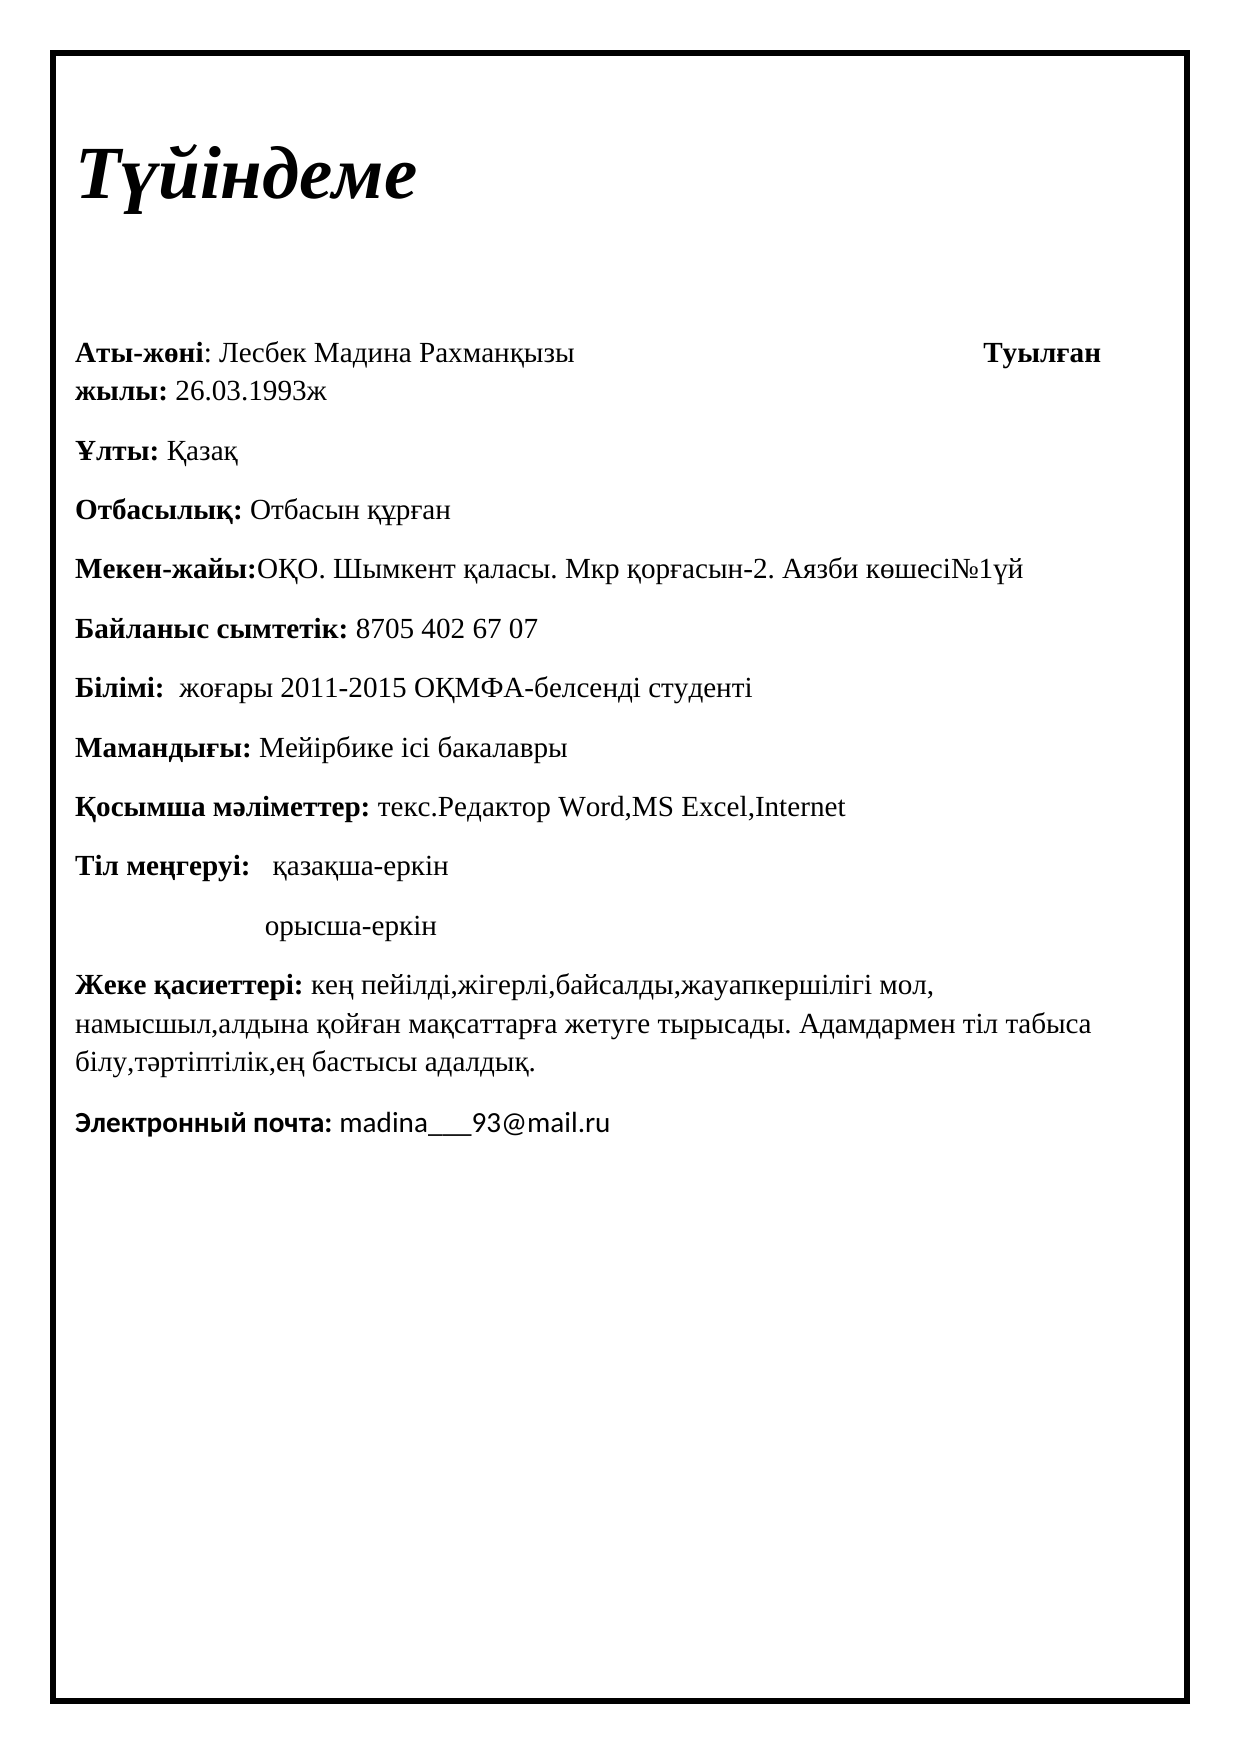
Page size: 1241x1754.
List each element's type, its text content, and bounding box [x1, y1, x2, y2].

text Аты-жөні: Лесбек Мадина Рахманқызы Туылған жылы: 26.03.1993ж [75, 335, 1165, 407]
text Тіл меңгеруі: қазақша-еркін [75, 848, 1165, 882]
text Мекен-жайы:ОҚО. Шымкент қаласы. Мкр қорғасын-2. Аязби көшесі№1үй [75, 552, 1165, 585]
text Қосымша мәліметтер: текс.Редактор Word,MS Excel,Internet [75, 789, 1165, 823]
text Электронный почта: madina___93@mail.ru [75, 1104, 1165, 1139]
text Ұлты: Қазақ [75, 433, 1165, 466]
text Байланыс сымтетік: 8705 402 67 07 [75, 611, 1165, 644]
text Жеке қасиеттері: кең пейілді,жігерлі,байсалды,жауапкершілігі мол, намысшыл,алдына қойған мақсаттарға жетуге тырысады. Адамдармен тіл табыса білу,тәртіптілік,ең бастысы адалдық. [75, 967, 1165, 1078]
text Түйіндеме [75, 128, 1165, 214]
text Білімі: жоғары 2011-2015 ОҚМФА-белсенді студенті [75, 670, 1165, 704]
text Мамандығы: Мейірбике ісі бакалавры [75, 730, 1165, 763]
text орысша-еркін [75, 908, 1165, 941]
text Отбасылық: Отбасын құрған [75, 492, 1165, 526]
